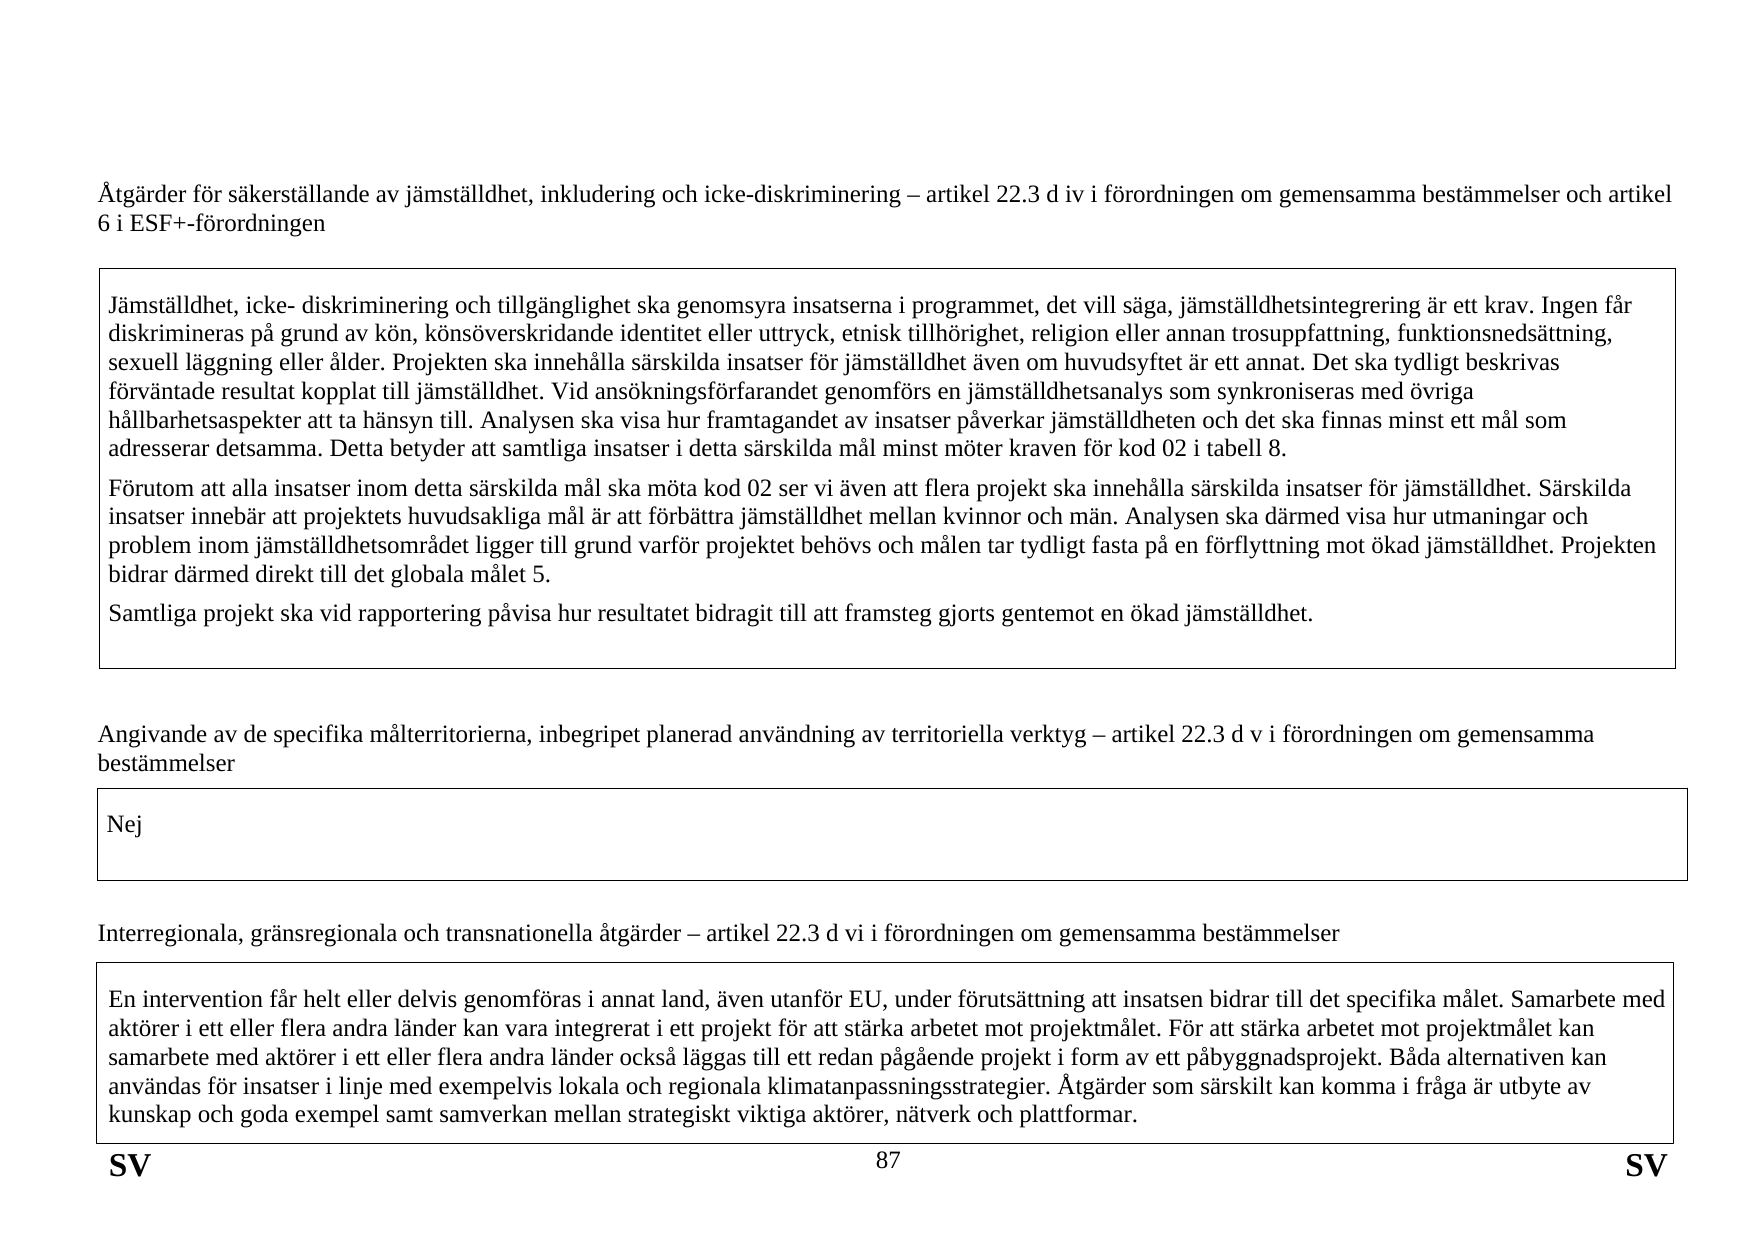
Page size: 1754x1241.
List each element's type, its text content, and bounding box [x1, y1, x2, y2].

text En intervention får helt eller delvis genomföras i annat land, även utanför EU, under förutsättning att insatsen bidrar till det specifika målet. Samarbete med aktörer i ett eller flera andra länder kan vara integrerat i ett projekt för att stärka arbetet mot projektmålet. För att stärka arbetet mot projektmålet kan samarbete med aktörer i ett eller flera andra länder också läggas till ett redan pågående projekt i form av ett påbyggnadsprojekt. Båda alternativen kan användas för insatser i linje med exempelvis lokala och regionala klimatanpassningsstrategier. Åtgärder som särskilt kan komma i fråga är utbyte av kunskap och goda exempel samt samverkan mellan strategiskt viktiga aktörer, nätverk och plattformar. [108, 984, 1667, 1128]
text Förutom att alla insatser inom detta särskilda mål ska möta kod 02 ser vi även att flera projekt ska innehålla särskilda insatser för jämställdhet. Särskilda insatser innebär att projektets huvudsakliga mål är att förbättra jämställdhet mellan kvinnor och män. Analysen ska därmed visa hur utmaningar och problem inom jämställdhetsområdet ligger till grund varför projektet behövs och målen tar tydligt fasta på en förflyttning mot ökad jämställdhet. Projekten bidrar därmed direkt till det globala målet 5. [100, 451, 1675, 576]
text Jämställdhet, icke- diskriminering och tillgänglighet ska genomsyra insatserna i programmet, det vill säga, jämställdhetsintegrering är ett krav. Ingen får diskrimineras på grund av kön, könsöverskridande identitet eller uttryck, etnisk tillhörighet, religion eller annan trosuppfattning, funktionsnedsättning, sexuell läggning eller ålder. Projekten ska innehålla särskilda insatser för jämställdhet även om huvudsyftet är ett annat. Det ska tydligt beskrivas förväntade resultat kopplat till jämställdhet. Vid ansökningsförfarandet genomförs en jämställdhetsanalys som synkroniseras med övriga hållbarhetsaspekter att ta hänsyn till. Analysen ska visa hur framtagandet av insatser påverkar jämställdheten och det ska finnas minst ett mål som adresserar detsamma. Detta betyder att samtliga insatser i detta särskilda mål minst möter kraven för kod 02 i tabell 8. [100, 269, 1675, 451]
text Samtliga projekt ska vid rapportering påvisa hur resultatet bidragit till att framsteg gjorts gentemot en ökad jämställdhet. [100, 576, 1675, 668]
text Angivande av de specifika målterritorierna, inbegripet planerad användning av territoriella verktyg – artikel 22.3 d v i förordningen om gemensamma bestämmelser [97, 719, 1679, 777]
text Åtgärder för säkerställande av jämställdhet, inkludering och icke-diskriminering – artikel 22.3 d iv i förordningen om gemensamma bestämmelser och artikel 6 i ESF+-förordningen [97, 179, 1679, 237]
text Interregionala, gränsregionala och transnationella åtgärder – artikel 22.3 d vi i förordningen om gemensamma bestämmelser [97, 918, 1679, 947]
text Nej [98, 789, 1687, 880]
